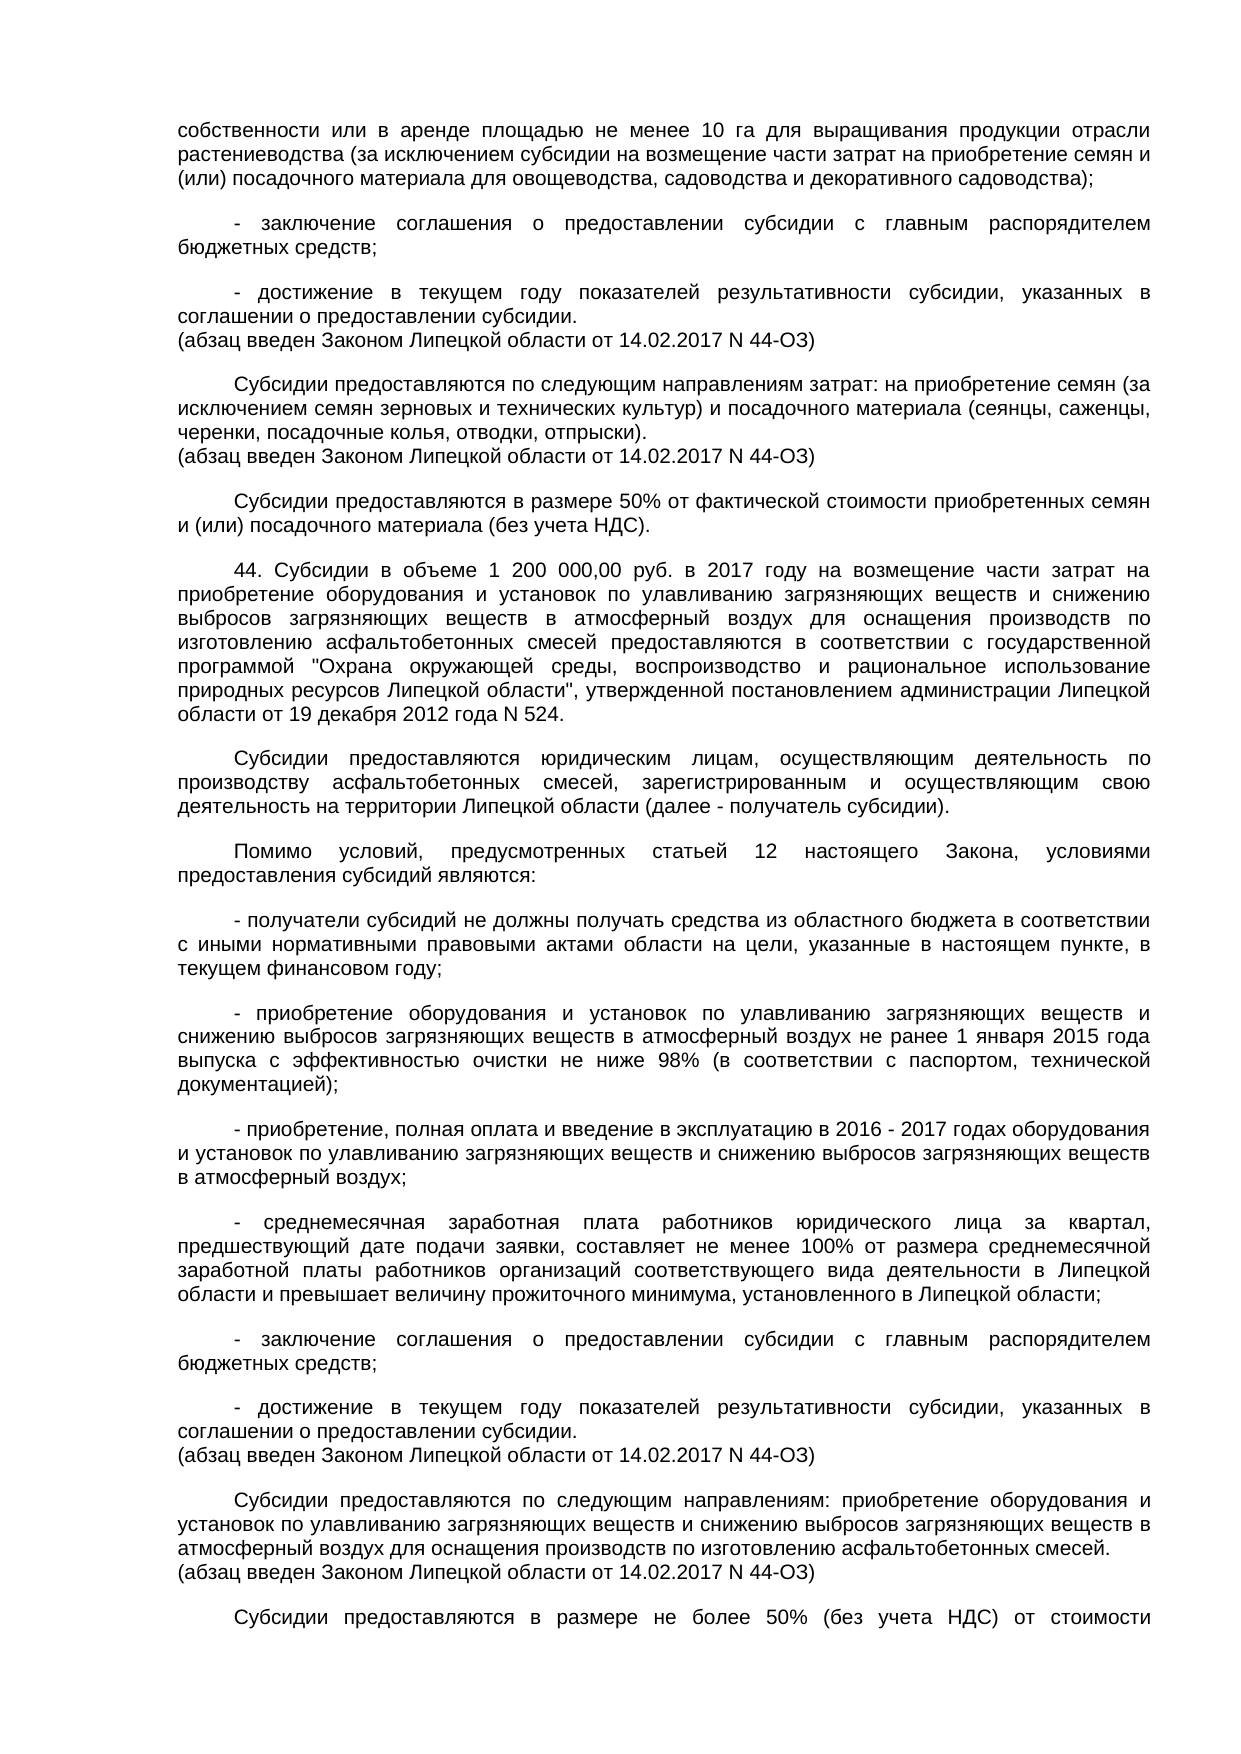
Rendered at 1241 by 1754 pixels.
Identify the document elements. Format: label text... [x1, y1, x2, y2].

text 44. Субсидии в объеме 1 200 000,00 руб. в 2017 году на возмещение части затрат на приобретение оборудования и установок по улавливанию загрязняющих веществ и снижению выбросов загрязняющих веществ в атмосферный воздух для оснащения производств по изготовлению асфальтобетонных смесей предоставляются в соответствии с государственной программой "Охрана окружающей среды, воспроизводство и рациональное использование природных ресурсов Липецкой области", утвержденной постановлением администрации Липецкой области от 19 декабря 2012 года N 524. [177, 558, 1152, 725]
text Субсидии предоставляются по следующим направлениям затрат: на приобретение семян (за исключением семян зерновых и технических культур) и посадочного материала (сеянцы, саженцы, черенки, посадочные колья, отводки, отпрыски). [177, 372, 1152, 444]
text - среднемесячная заработная плата работников юридического лица за квартал, предшествующий дате подачи заявки, составляет не менее 100% от размера среднемесячной заработной платы работников организаций соответствующего вида деятельности в Липецкой области и превышает величину прожиточного минимума, установленного в Липецкой области; [177, 1210, 1152, 1306]
text Субсидии предоставляются юридическим лицам, осуществляющим деятельность по производству асфальтобетонных смесей, зарегистрированным и осуществляющим свою деятельность на территории Липецкой области (далее - получатель субсидии). [177, 746, 1152, 818]
text - достижение в текущем году показателей результативности субсидии, указанных в соглашении о предоставлении субсидии. [177, 1395, 1152, 1443]
text - достижение в текущем году показателей результативности субсидии, указанных в соглашении о предоставлении субсидии. [177, 279, 1152, 327]
text Субсидии предоставляются по следующим направлениям: приобретение оборудования и установок по улавливанию загрязняющих веществ и снижению выбросов загрязняющих веществ в атмосферный воздух для оснащения производств по изготовлению асфальтобетонных смесей. [177, 1488, 1152, 1560]
text - приобретение оборудования и установок по улавливанию загрязняющих веществ и снижению выбросов загрязняющих веществ в атмосферный воздух не ранее 1 января 2015 года выпуска с эффективностью очистки не ниже 98% (в соответствии с паспортом, технической документацией); [177, 1000, 1152, 1096]
text (абзац введен Законом Липецкой области от 14.02.2017 N 44-ОЗ) [177, 444, 1152, 468]
text Помимо условий, предусмотренных статьей 12 настоящего Закона, условиями предоставления субсидий являются: [177, 839, 1152, 887]
text - приобретение, полная оплата и введение в эксплуатацию в 2016 - 2017 годах оборудования и установок по улавливанию загрязняющих веществ и снижению выбросов загрязняющих веществ в атмосферный воздух; [177, 1117, 1152, 1189]
text - заключение соглашения о предоставлении субсидии с главным распорядителем бюджетных средств; [177, 211, 1152, 259]
text Субсидии предоставляются в размере 50% от фактической стоимости приобретенных семян и (или) посадочного материала (без учета НДС). [177, 489, 1152, 537]
text - получатели субсидий не должны получать средства из областного бюджета в соответствии с иными нормативными правовыми актами области на цели, указанные в настоящем пункте, в текущем финансовом году; [177, 908, 1152, 979]
text - заключение соглашения о предоставлении субсидии с главным распорядителем бюджетных средств; [177, 1326, 1152, 1374]
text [177, 118, 1152, 190]
text (абзац введен Законом Липецкой области от 14.02.2017 N 44-ОЗ) [177, 1560, 1152, 1584]
text (абзац введен Законом Липецкой области от 14.02.2017 N 44-ОЗ) [177, 327, 1152, 351]
text (абзац введен Законом Липецкой области от 14.02.2017 N 44-ОЗ) [177, 1443, 1152, 1467]
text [177, 1604, 1152, 1628]
